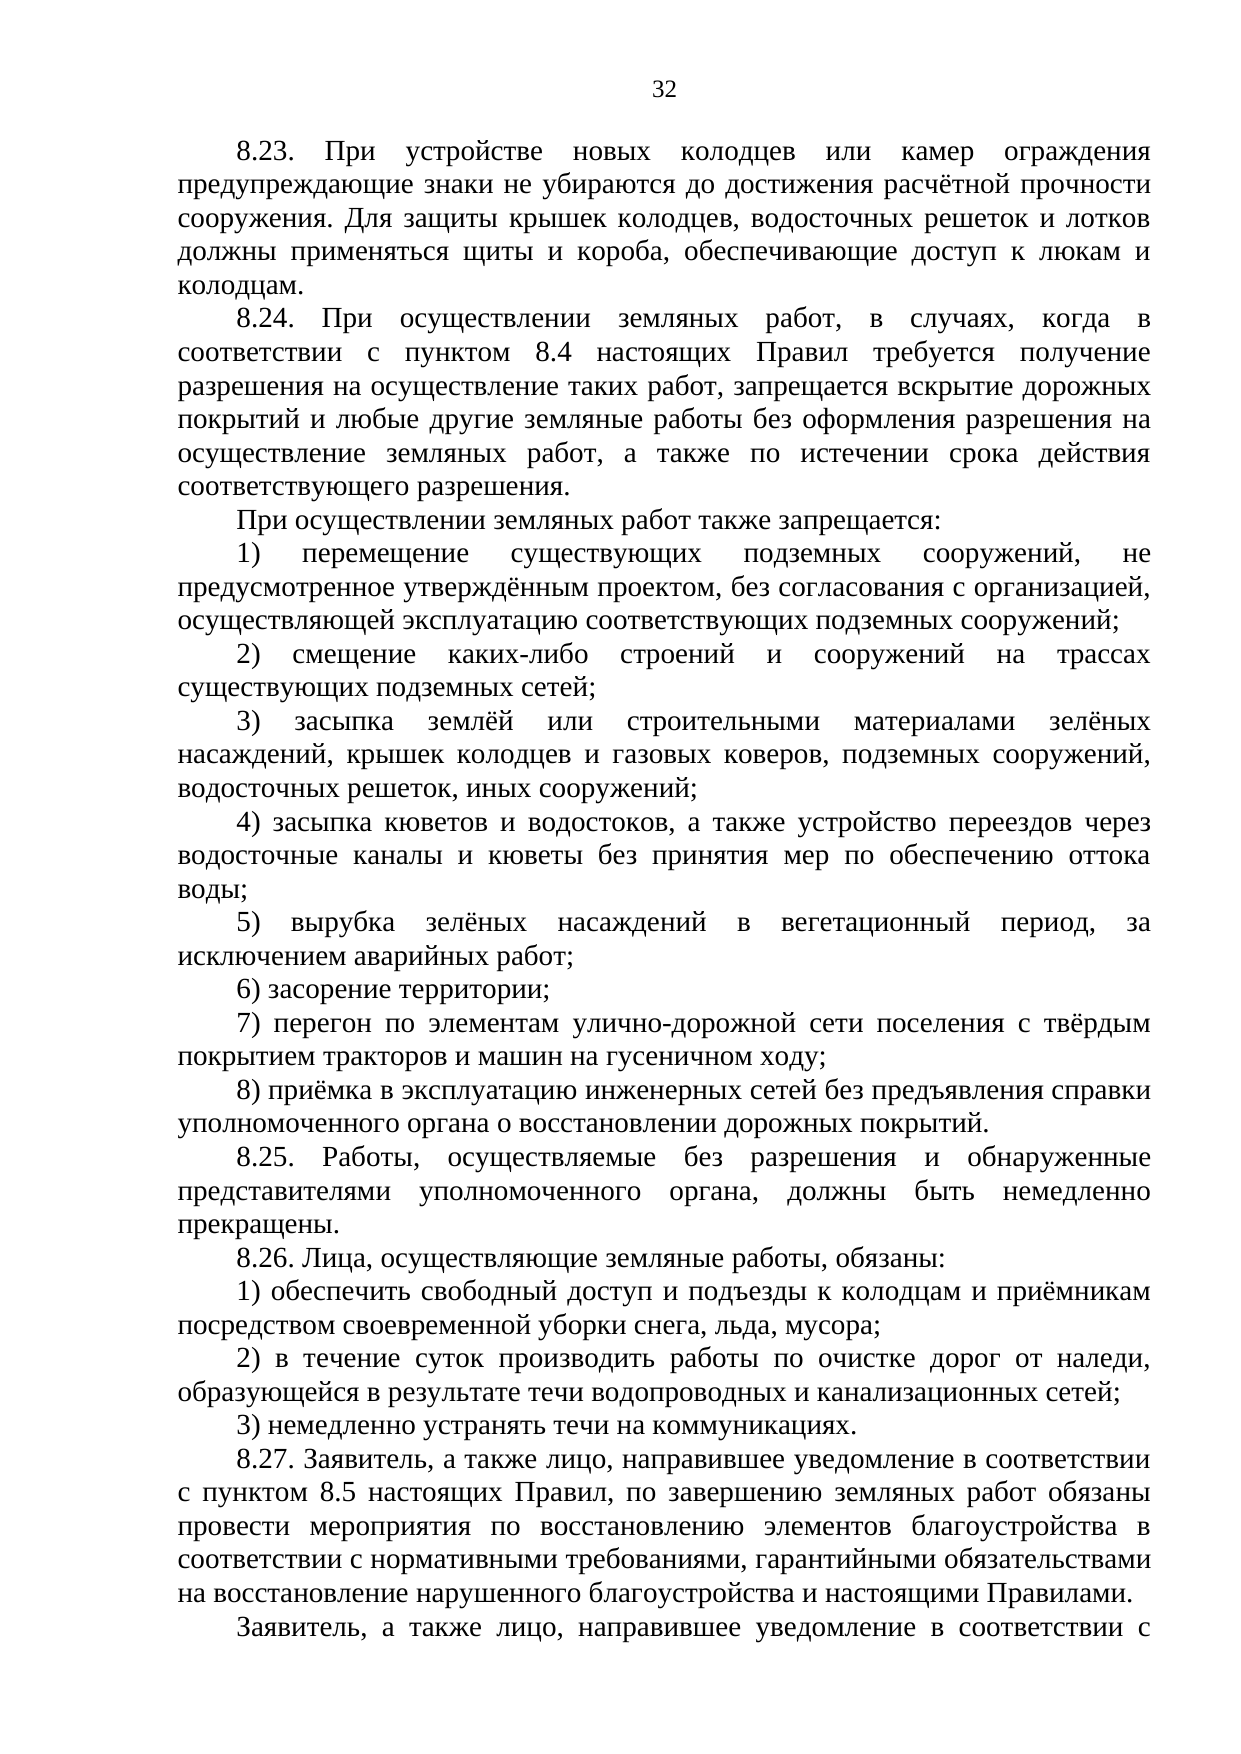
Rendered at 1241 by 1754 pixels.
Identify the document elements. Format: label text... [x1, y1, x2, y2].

text 3) засыпка землёй или строительными материалами зелёных насаждений, крышек колодцев и газовых коверов, подземных сооружений, водосточных решеток, иных сооружений; [177, 703, 1152, 804]
text 3) немедленно устранять течи на коммуникациях. [177, 1407, 1152, 1441]
text 8.23. При устройстве новых колодцев или камер ограждения предупреждающие знаки не убираются до достижения расчётной прочности сооружения. Для защиты крышек колодцев, водосточных решеток и лотков должны применяться щиты и короба, обеспечивающие доступ к люкам и колодцам. [177, 133, 1152, 301]
text 1) перемещение существующих подземных сооружений, не предусмотренное утверждённым проектом, без согласования с организацией, осуществляющей эксплуатацию соответствующих подземных сооружений; [177, 535, 1152, 636]
text 8.24. При осуществлении земляных работ, в случаях, когда в соответствии с пунктом 8.4 настоящих Правил требуется получение разрешения на осуществление таких работ, запрещается вскрытие дорожных покрытий и любые другие земляные работы без оформления разрешения на осуществление земляных работ, а также по истечении срока действия соответствующего разрешения. [177, 301, 1152, 502]
text 8) приёмка в эксплуатацию инженерных сетей без предъявления справки уполномоченного органа о восстановлении дорожных покрытий. [177, 1072, 1152, 1139]
text 2) в течение суток производить работы по очистке дорог от наледи, образующейся в результате течи водопроводных и канализационных сетей; [177, 1340, 1152, 1407]
text 8.27. Заявитель, а также лицо, направившее уведомление в соответствии с пунктом 8.5 настоящих Правил, по завершению земляных работ обязаны провести мероприятия по восстановлению элементов благоустройства в соответствии с нормативными требованиями, гарантийными обязательствами на восстановление нарушенного благоустройства и настоящими Правилами. [177, 1441, 1152, 1609]
text 8.26. Лица, осуществляющие земляные работы, обязаны: [177, 1240, 1152, 1273]
text 1) обеспечить свободный доступ и подъезды к колодцам и приёмникам посредством своевременной уборки снега, льда, мусора; [177, 1273, 1152, 1340]
text 7) перегон по элементам улично-дорожной сети поселения с твёрдым покрытием тракторов и машин на гусеничном ходу; [177, 1005, 1152, 1072]
text 6) засорение территории; [177, 971, 1152, 1005]
text 2) смещение каких-либо строений и сооружений на трассах существующих подземных сетей; [177, 636, 1152, 703]
text 8.25. Работы, осуществляемые без разрешения и обнаруженные представителями уполномоченного органа, должны быть немедленно прекращены. [177, 1139, 1152, 1240]
text 5) вырубка зелёных насаждений в вегетационный период, за исключением аварийных работ; [177, 904, 1152, 971]
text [177, 1609, 1152, 1642]
text При осуществлении земляных работ также запрещается: [177, 502, 1152, 535]
text 4) засыпка кюветов и водостоков, а также устройство переездов через водосточные каналы и кюветы без принятия мер по обеспечению оттока воды; [177, 804, 1152, 904]
